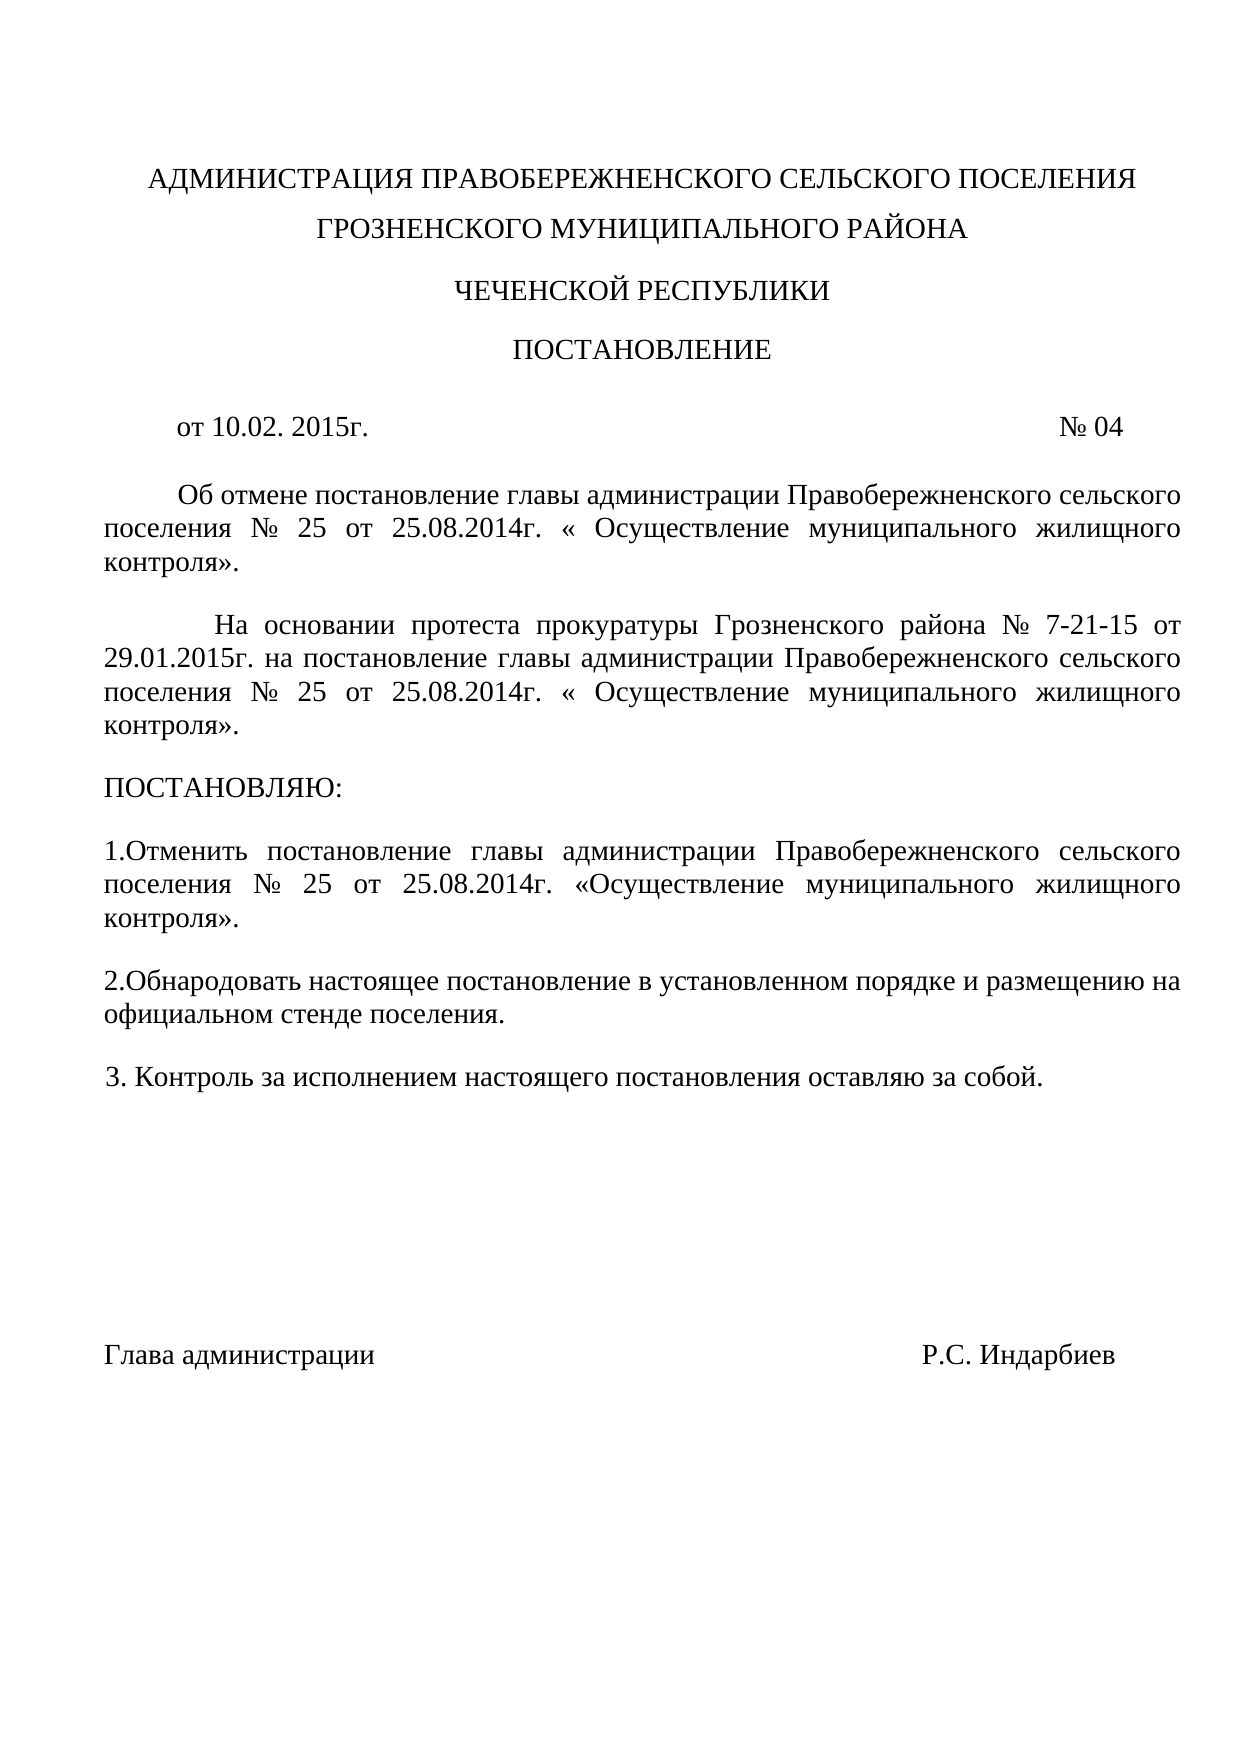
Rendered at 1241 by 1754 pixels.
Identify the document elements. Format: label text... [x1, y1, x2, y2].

text 2.Обнародовать настоящее постановление в установленном порядке и размещению на официальном стенде поселения. [103, 963, 1182, 1030]
text ПОСТАНОВЛЕНИЕ [103, 332, 1181, 366]
text На основании протеста прокуратуры Грозненского района № 7-21-15 от 29.01.2015г. на постановление главы администрации Правобережненского сельского поселения № 25 от 25.08.2014г. « Осуществление муниципального жилищного контроля». [103, 607, 1182, 741]
text Глава администрации Р.С. Индарбиев [103, 1337, 1181, 1371]
text 1.Отменить постановление главы администрации Правобережненского сельского поселения № 25 от 25.08.2014г. «Осуществление муниципального жилищного контроля». [103, 833, 1182, 933]
text ЧЕЧЕНСКОЙ РЕСПУБЛИКИ [103, 273, 1181, 306]
text 3. Контроль за исполнением настоящего постановления оставляю за собой. [105, 1059, 1181, 1092]
text Об отмене постановление главы администрации Правобережненского сельского поселения № 25 от 25.08.2014г. « Осуществление муниципального жилищного контроля». [103, 477, 1182, 578]
text от 10.02. 2015г. № 04 [103, 409, 1181, 443]
subtitle АДМИНИСТРАЦИЯ ПРАВОБЕРЕЖНЕНСКОГО СЕЛЬСКОГО ПОСЕЛЕНИЯ ГРОЗНЕНСКОГО МУНИЦИПАЛЬНОГО РАЙОНА [103, 161, 1181, 245]
text ПОСТАНОВЛЯЮ: [103, 770, 1182, 804]
